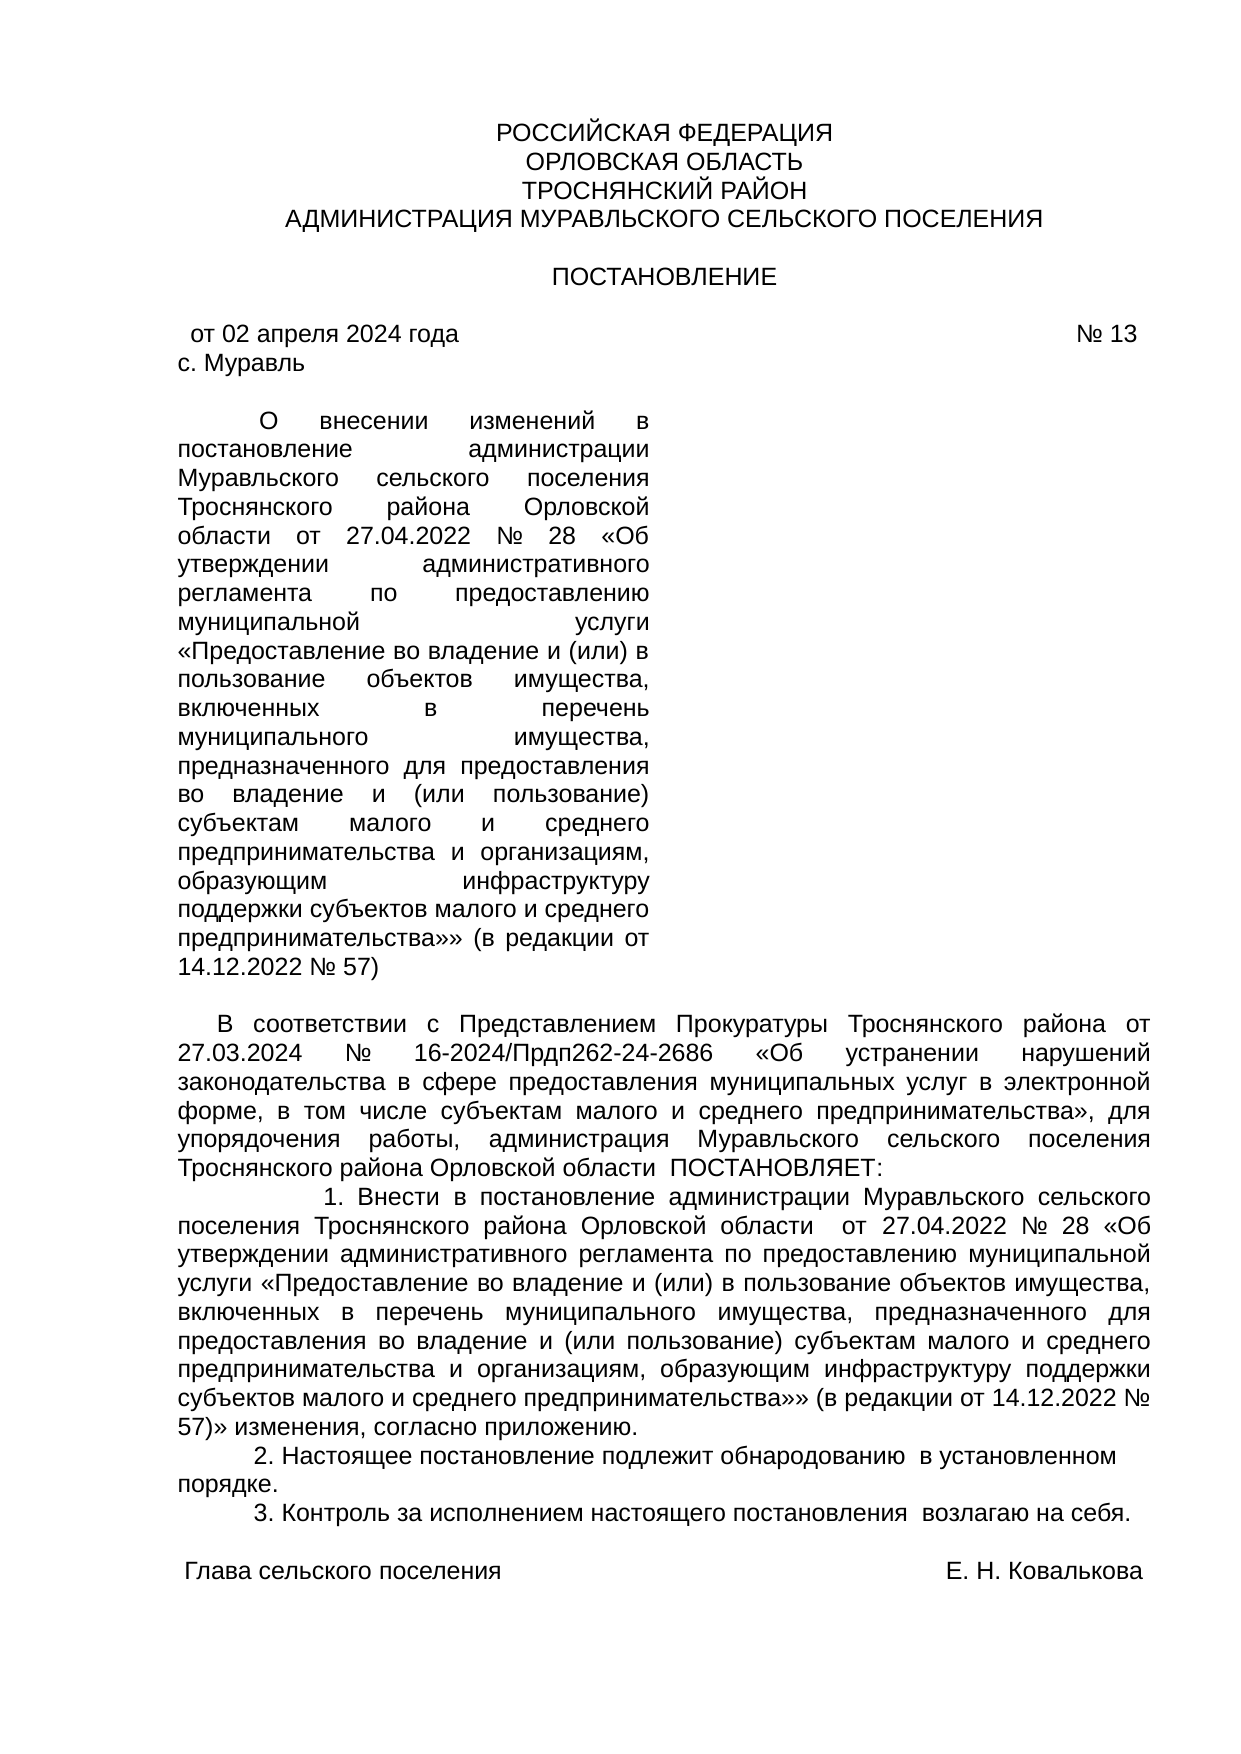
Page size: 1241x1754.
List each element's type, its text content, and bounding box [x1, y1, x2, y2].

text Глава сельского поселения Е. Н. Ковалькова [177, 1556, 1152, 1584]
text В соответствии с Представлением Прокуратуры Троснянского района от 27.03.2024 № 16-2024/Прдп262-24-2686 «Об устранении нарушений законодательства в сфере предоставления муниципальных услуг в электронной форме, в том числе субъектам малого и среднего предпринимательства», для упорядочения работы, администрация Муравльского сельского поселения Троснянского района Орловской области ПОСТАНОВЛЯЕТ: [177, 1009, 1152, 1182]
text от 02 апреля 2024 года № 13 [177, 319, 1152, 348]
text О внесении изменений в постановление администрации Муравльского сельского поселения Троснянского района Орловской области от 27.04.2022 № 28 «Об утверждении административного регламента по предоставлению муниципальной услуги «Предоставление во владение и (или) в пользование объектов имущества, включенных в перечень муниципального имущества, предназначенного для предоставления во владение и (или пользование) субъектам малого и среднего предпринимательства и организациям, образующим инфраструктуру поддержки субъектов малого и среднего предпринимательства»» (в редакции от 14.12.2022 № 57) [177, 406, 650, 981]
text 2. Настоящее постановление подлежит обнародованию в установленном порядке. [177, 1441, 1152, 1498]
text АДМИНИСТРАЦИЯ МУРАВЛЬСКОГО СЕЛЬСКОГО ПОСЕЛЕНИЯ [177, 204, 1152, 233]
text ПОСТАНОВЛЕНИЕ [177, 262, 1152, 291]
text ТРОСНЯНСКИЙ РАЙОН [177, 176, 1152, 204]
list 1. Внести в постановление администрации Муравльского сельского поселения Троснянского района Орловской области от 27.04.2022 № 28 «Об утверждении административного регламента по предоставлению муниципальной услуги «Предоставление во владение и (или) в пользование объектов имущества, включенных в перечень муниципального имущества, предназначенного для предоставления во владение и (или пользование) субъектам малого и среднего предпринимательства и организациям, образующим инфраструктуру поддержки субъектов малого и среднего предпринимательства»» (в редакции от 14.12.2022 № 57)» изменения, согласно приложению. [177, 1182, 1152, 1441]
text 3. Контроль за исполнением настоящего постановления возлагаю на себя. [177, 1498, 1152, 1527]
text РОССИЙСКАЯ ФЕДЕРАЦИЯ [177, 118, 1152, 147]
text с. Муравль [177, 348, 1152, 377]
text ОРЛОВСКАЯ ОБЛАСТЬ [177, 147, 1152, 176]
